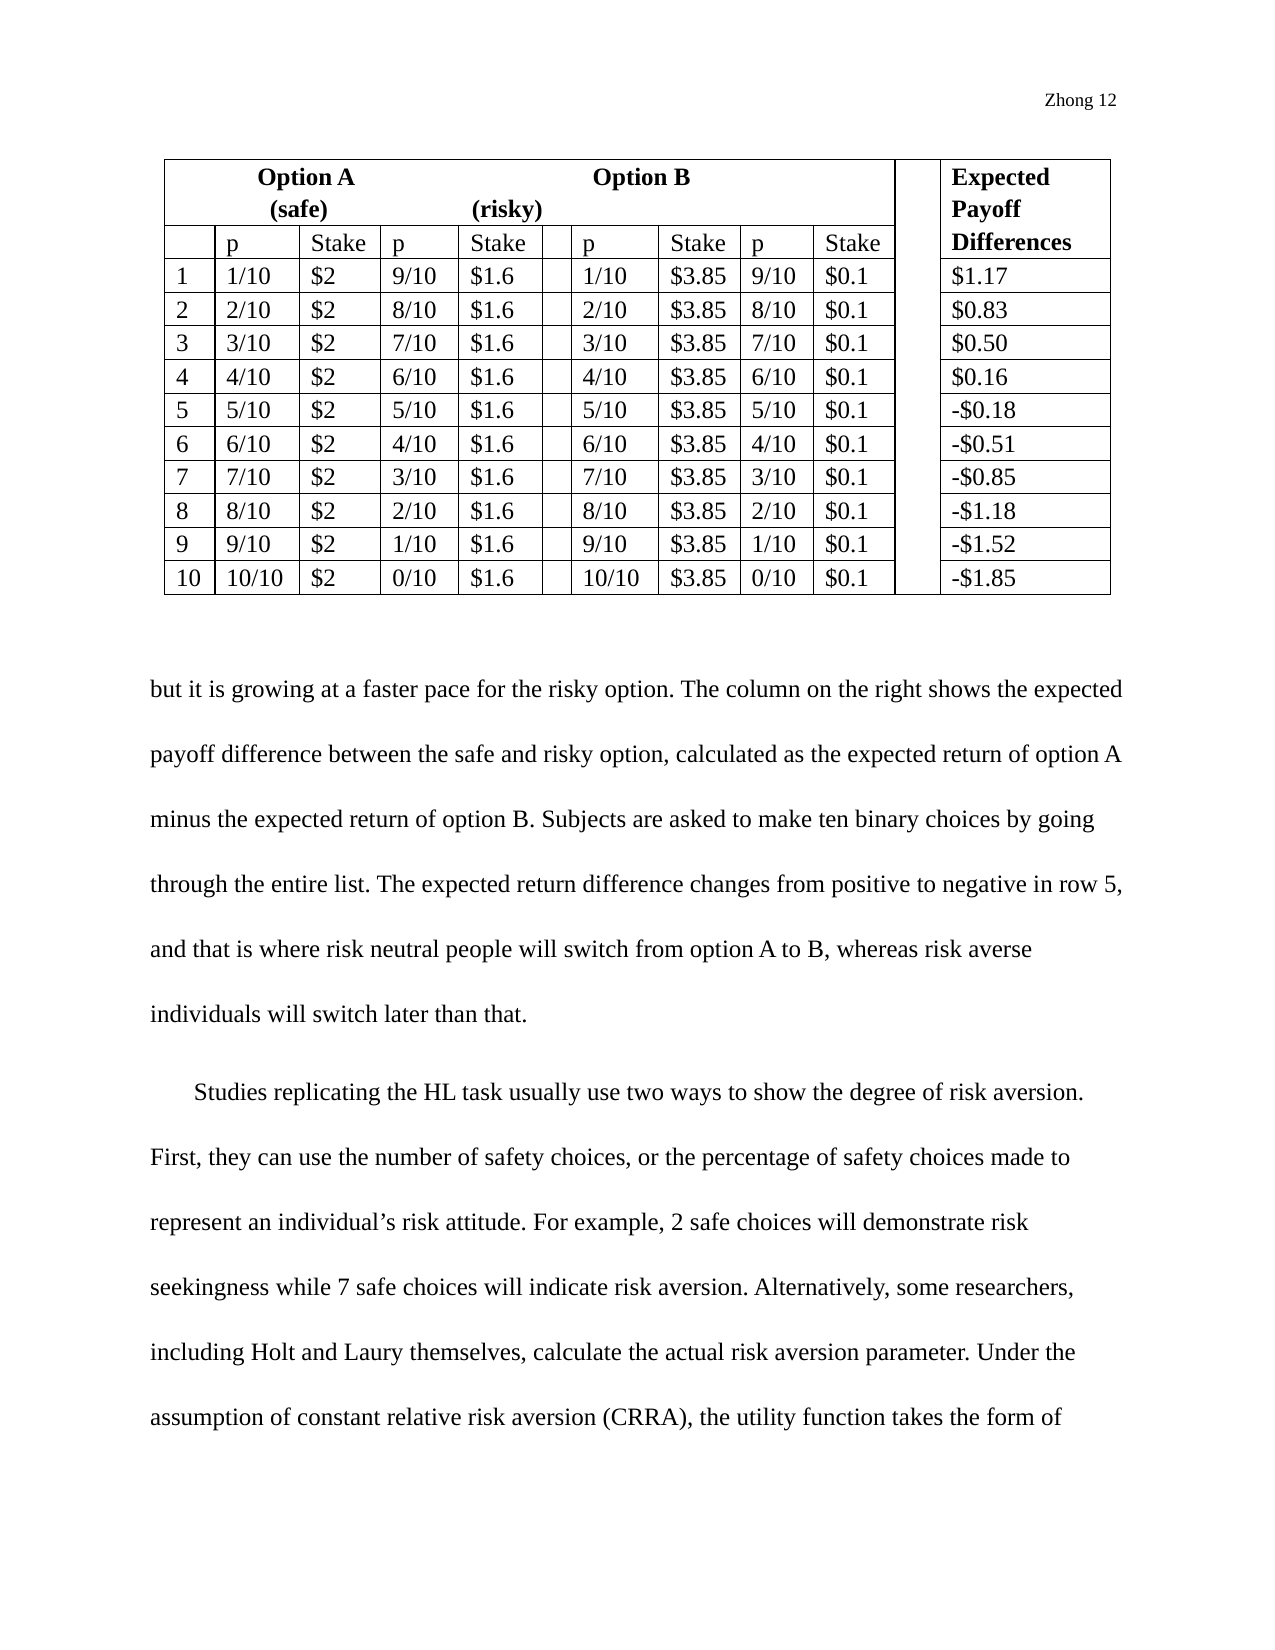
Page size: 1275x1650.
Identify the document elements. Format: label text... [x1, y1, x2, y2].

table_cell $2 [300, 326, 380, 359]
table_cell $3.85 [659, 528, 740, 560]
table_cell 6/10 [572, 427, 658, 459]
table_cell $3.85 [659, 394, 740, 426]
table_cell $2 [300, 461, 380, 493]
table_header Option A Option B (safe) (risky) [165, 160, 894, 225]
table_cell $0.1 [814, 293, 894, 325]
table_cell 7 [165, 461, 214, 493]
table_cell 6 [165, 427, 214, 459]
table_cell 2/10 [381, 494, 458, 527]
table_cell $0.1 [814, 461, 894, 493]
table_cell $0.1 [814, 494, 894, 527]
table_cell 10 [165, 561, 214, 594]
table_cell $0.1 [814, 427, 894, 459]
table_cell 4/10 [572, 360, 658, 392]
table_cell $1.6 [459, 427, 542, 459]
table_cell 5/10 [216, 394, 299, 426]
table_cell p [216, 226, 299, 258]
table_cell 7/10 [572, 461, 658, 493]
table_cell $1.6 [459, 494, 542, 527]
table_cell 2/10 [741, 494, 813, 527]
table_cell $3.85 [659, 326, 740, 359]
table_cell 0/10 [741, 561, 813, 594]
table_cell $1.6 [459, 461, 542, 493]
table_cell $2 [300, 394, 380, 426]
table_cell 9 [165, 528, 214, 560]
table_cell 10/10 [216, 561, 299, 594]
table_cell $1.17 [941, 259, 1110, 292]
table_cell 9/10 [216, 528, 299, 560]
table_cell 1/10 [572, 259, 658, 292]
table_cell $3.85 [659, 494, 740, 527]
table_cell [543, 494, 571, 527]
table_cell $0.1 [814, 561, 894, 594]
table_cell $1.6 [459, 360, 542, 392]
table_cell -$1.18 [941, 494, 1110, 527]
table_cell 5 [165, 394, 214, 426]
table_cell p [741, 226, 813, 258]
table_cell 8/10 [572, 494, 658, 527]
table_cell [543, 293, 571, 325]
table_cell -$0.18 [941, 394, 1110, 426]
table_cell p [381, 226, 458, 258]
table_cell 1 [165, 259, 214, 292]
table_cell 3/10 [741, 461, 813, 493]
table_cell 1/10 [216, 259, 299, 292]
table_cell $2 [300, 293, 380, 325]
table_cell $3.85 [659, 259, 740, 292]
table_cell Stake [459, 226, 542, 258]
table_cell Stake [300, 226, 380, 258]
table_cell 8/10 [381, 293, 458, 325]
table_cell $3.85 [659, 561, 740, 594]
table_cell 8/10 [741, 293, 813, 325]
table_cell 6/10 [216, 427, 299, 459]
table_cell [543, 427, 571, 459]
table_cell [543, 326, 571, 359]
table_cell $2 [300, 494, 380, 527]
table_cell $1.6 [459, 394, 542, 426]
table_cell $2 [300, 360, 380, 392]
table_header Expected Payoff Differences [941, 160, 1110, 258]
table_cell 5/10 [741, 394, 813, 426]
table_cell 0/10 [381, 561, 458, 594]
table_cell 7/10 [741, 326, 813, 359]
table_cell $2 [300, 427, 380, 459]
table_cell -$0.85 [941, 461, 1110, 493]
table_cell p [572, 226, 658, 258]
table_cell $0.16 [941, 360, 1110, 392]
text but it is growing at a faster pace for the risky option. The column on the right shows the expected payoff difference between the safe and risky option, calculated as the expected return of option A minus the expected return of option B. Subjects are asked to make ten binary choices by going through the entire list. The expected return difference changes from positive to negative in row 5, and that is where risk neutral people will switch from option A to B, whereas risk averse individuals will switch later than that. [150, 673, 1125, 1030]
table_cell $3.85 [659, 461, 740, 493]
table_cell 5/10 [381, 394, 458, 426]
table_cell $0.1 [814, 259, 894, 292]
table_cell 4/10 [741, 427, 813, 459]
table_cell $0.83 [941, 293, 1110, 325]
table_cell -$0.51 [941, 427, 1110, 459]
table_cell [543, 461, 571, 493]
table_cell 9/10 [741, 259, 813, 292]
table_cell 3/10 [216, 326, 299, 359]
table_cell $3.85 [659, 293, 740, 325]
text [150, 1076, 1125, 1433]
table_cell 8/10 [216, 494, 299, 527]
table_cell $0.1 [814, 360, 894, 392]
table_cell 5/10 [572, 394, 658, 426]
table_cell $0.50 [941, 326, 1110, 359]
table_cell 1/10 [741, 528, 813, 560]
table_cell [543, 561, 571, 594]
table_cell 2/10 [572, 293, 658, 325]
table_cell 3/10 [572, 326, 658, 359]
table_cell $2 [300, 561, 380, 594]
table_cell 4/10 [381, 427, 458, 459]
table_cell 9/10 [572, 528, 658, 560]
table_cell [543, 259, 571, 292]
table_cell 3 [165, 326, 214, 359]
table_cell $1.6 [459, 528, 542, 560]
table_cell 10/10 [572, 561, 658, 594]
table_cell 6/10 [381, 360, 458, 392]
table_cell $3.85 [659, 427, 740, 459]
table_cell 4/10 [216, 360, 299, 392]
table_cell 3/10 [381, 461, 458, 493]
table_cell $3.85 [659, 360, 740, 392]
table_cell 7/10 [381, 326, 458, 359]
table_cell $0.1 [814, 326, 894, 359]
table_cell [543, 360, 571, 392]
table_cell 2/10 [216, 293, 299, 325]
table_cell [543, 528, 571, 560]
table_cell 7/10 [216, 461, 299, 493]
table_cell 1/10 [381, 528, 458, 560]
table_cell Stake [659, 226, 740, 258]
table_cell 2 [165, 293, 214, 325]
table_cell -$1.85 [941, 561, 1110, 594]
table_cell $1.6 [459, 326, 542, 359]
table_cell $2 [300, 528, 380, 560]
table_cell [165, 226, 214, 258]
table_cell $2 [300, 259, 380, 292]
table_cell 6/10 [741, 360, 813, 392]
table_cell $1.6 [459, 293, 542, 325]
table_cell $1.6 [459, 561, 542, 594]
table_cell 9/10 [381, 259, 458, 292]
table_cell $0.1 [814, 394, 894, 426]
table_header [896, 160, 940, 594]
table_cell 8 [165, 494, 214, 527]
table_cell 4 [165, 360, 214, 392]
table_cell [543, 226, 571, 258]
table_cell Stake [814, 226, 894, 258]
table_cell $1.6 [459, 259, 542, 292]
table_cell $0.1 [814, 528, 894, 560]
table_cell [543, 394, 571, 426]
table_cell -$1.52 [941, 528, 1110, 560]
